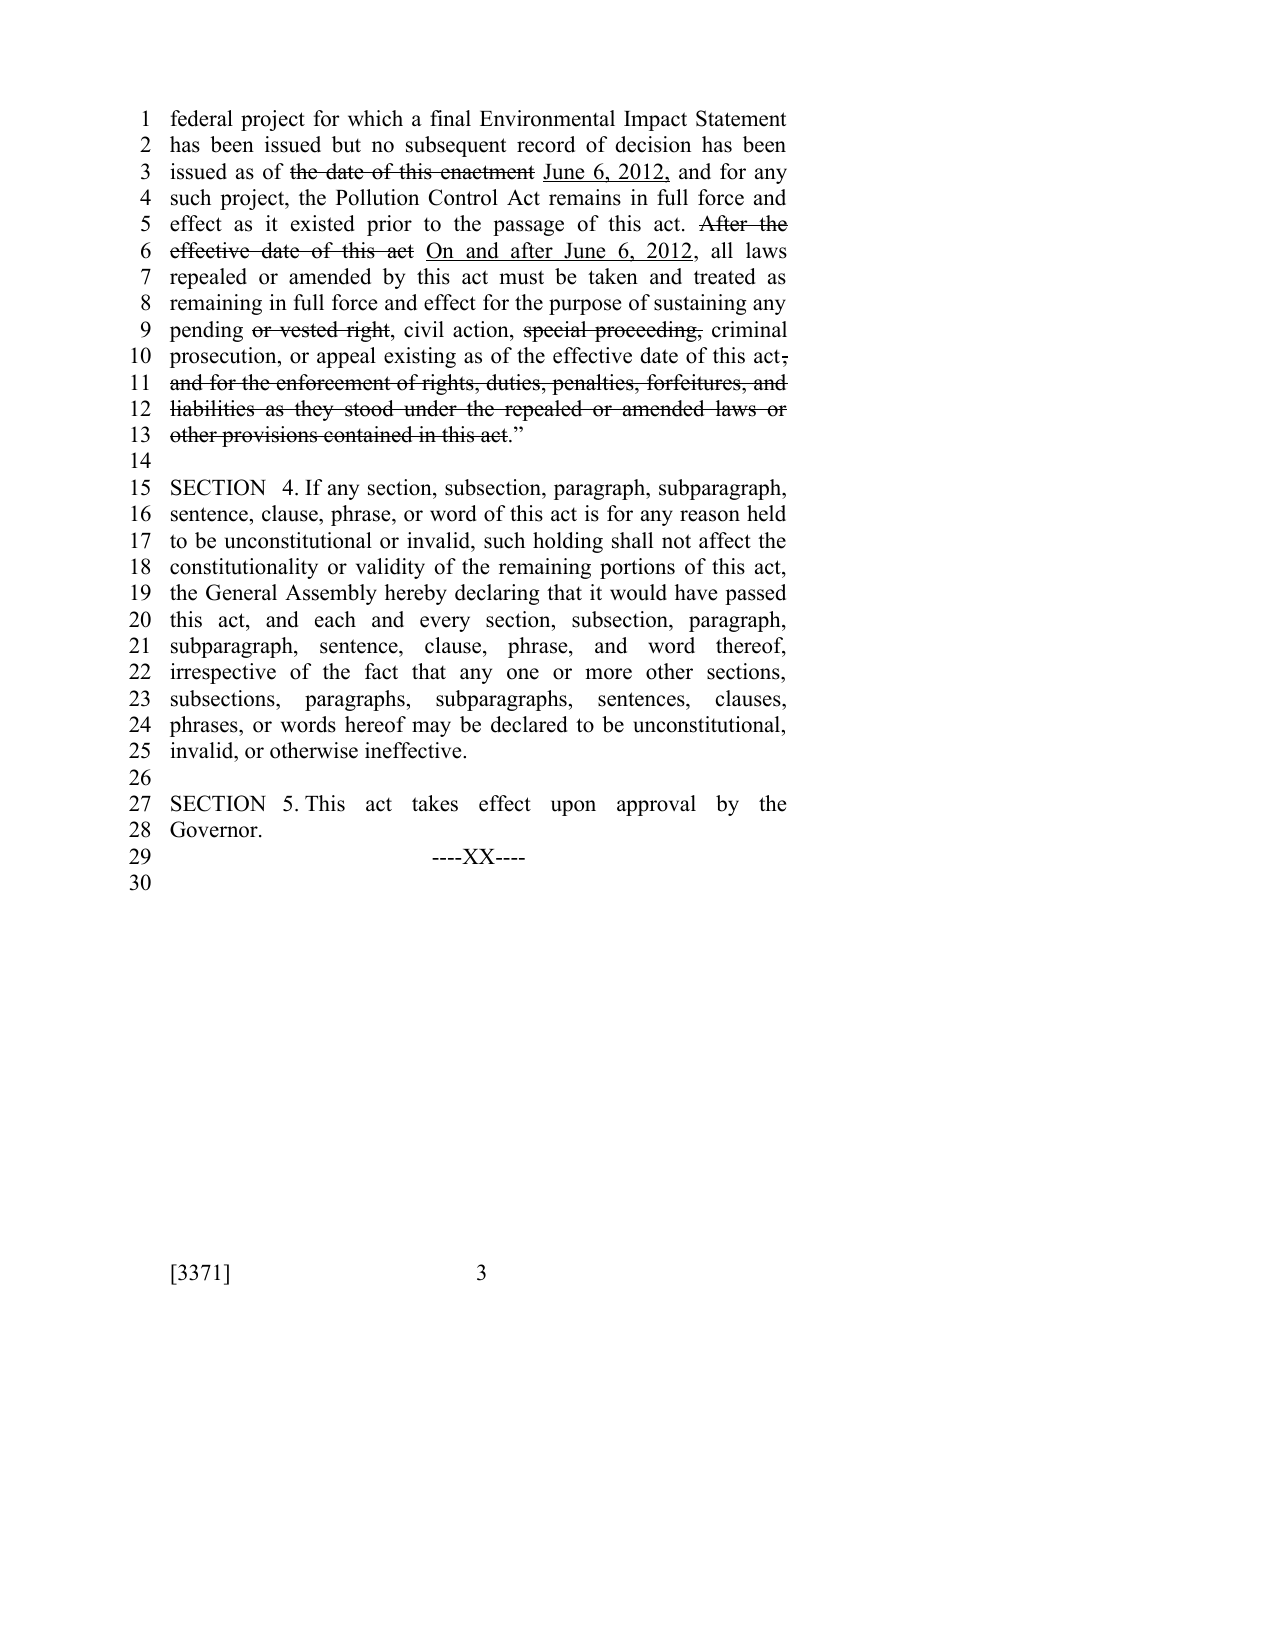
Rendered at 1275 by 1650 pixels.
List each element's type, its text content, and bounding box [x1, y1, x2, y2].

text ----XX---- [169, 843, 787, 869]
text SECTION 5. This act takes effect upon approval by the Governor. [169, 790, 787, 843]
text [169, 105, 787, 383]
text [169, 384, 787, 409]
text SECTION 4. If any section, subsection, paragraph, subparagraph, sentence, clause, phrase, or word of this act is for any reason held to be unconstitutional or invalid, such holding shall not affect the constitutionality or validity of the remaining portions of this act, the General Assembly hereby declaring that it would have passed this act, and each and every section, subsection, paragraph, subparagraph, sentence, clause, phrase, and word thereof, irrespective of the fact that any one or more other sections, subsections, paragraphs, subparagraphs, sentences, clauses, phrases, or words hereof may be declared to be unconstitutional, invalid, or otherwise ineffective. [169, 474, 787, 764]
